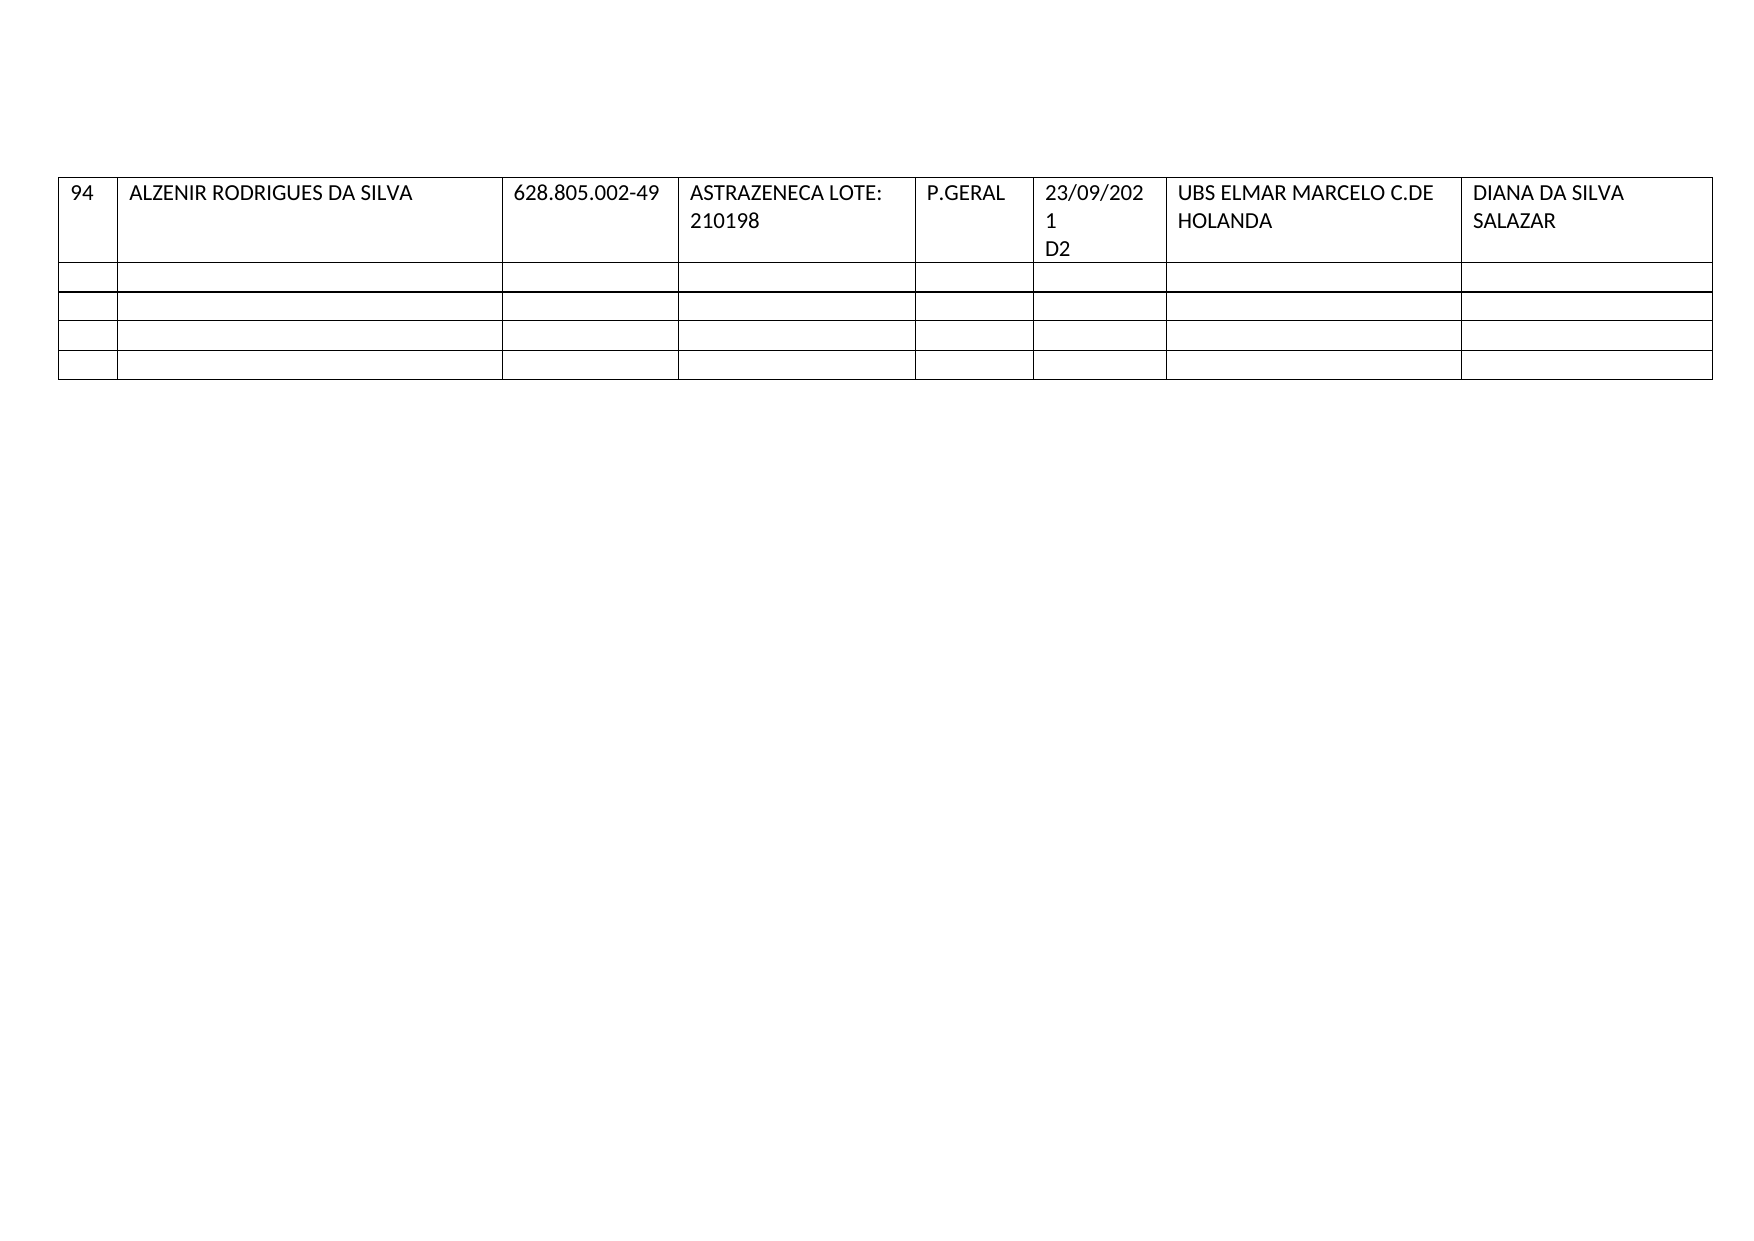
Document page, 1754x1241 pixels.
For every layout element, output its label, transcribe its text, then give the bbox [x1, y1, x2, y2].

table_cell [1462, 321, 1712, 349]
table_cell [59, 293, 117, 320]
table_cell [916, 321, 1033, 349]
table_cell [679, 351, 915, 378]
table_cell [1034, 293, 1166, 320]
table_cell [1034, 263, 1166, 291]
table_cell [1462, 263, 1712, 291]
table_cell [1167, 263, 1461, 291]
table_cell [118, 321, 502, 349]
table_cell [1034, 351, 1166, 378]
table_cell 23/09/2021 D2 [1034, 178, 1166, 262]
table_cell [916, 263, 1033, 291]
table_cell [59, 321, 117, 349]
table_cell [503, 293, 678, 320]
table_cell [118, 263, 502, 291]
table_cell [1167, 351, 1461, 378]
table_cell 628.805.002-49 [503, 178, 678, 262]
table_cell [916, 351, 1033, 378]
table_cell [1462, 351, 1712, 378]
table_cell [59, 351, 117, 378]
table_cell [118, 351, 502, 378]
table_cell 94 [59, 178, 117, 262]
table_cell [59, 263, 117, 291]
table_cell [503, 263, 678, 291]
table_cell [1034, 321, 1166, 349]
table_cell [679, 263, 915, 291]
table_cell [679, 178, 915, 262]
table_cell [503, 351, 678, 378]
table_cell [1167, 293, 1461, 320]
table_cell [916, 293, 1033, 320]
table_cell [1462, 178, 1712, 262]
table_cell ALZENIR RODRIGUES DA SILVA [118, 178, 502, 262]
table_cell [1167, 178, 1461, 262]
table_cell [679, 293, 915, 320]
table_cell [679, 321, 915, 349]
table_cell P.GERAL [916, 178, 1033, 262]
table_cell [1462, 293, 1712, 320]
table_cell [118, 293, 502, 320]
table_cell [1167, 321, 1461, 349]
table_cell [503, 321, 678, 349]
